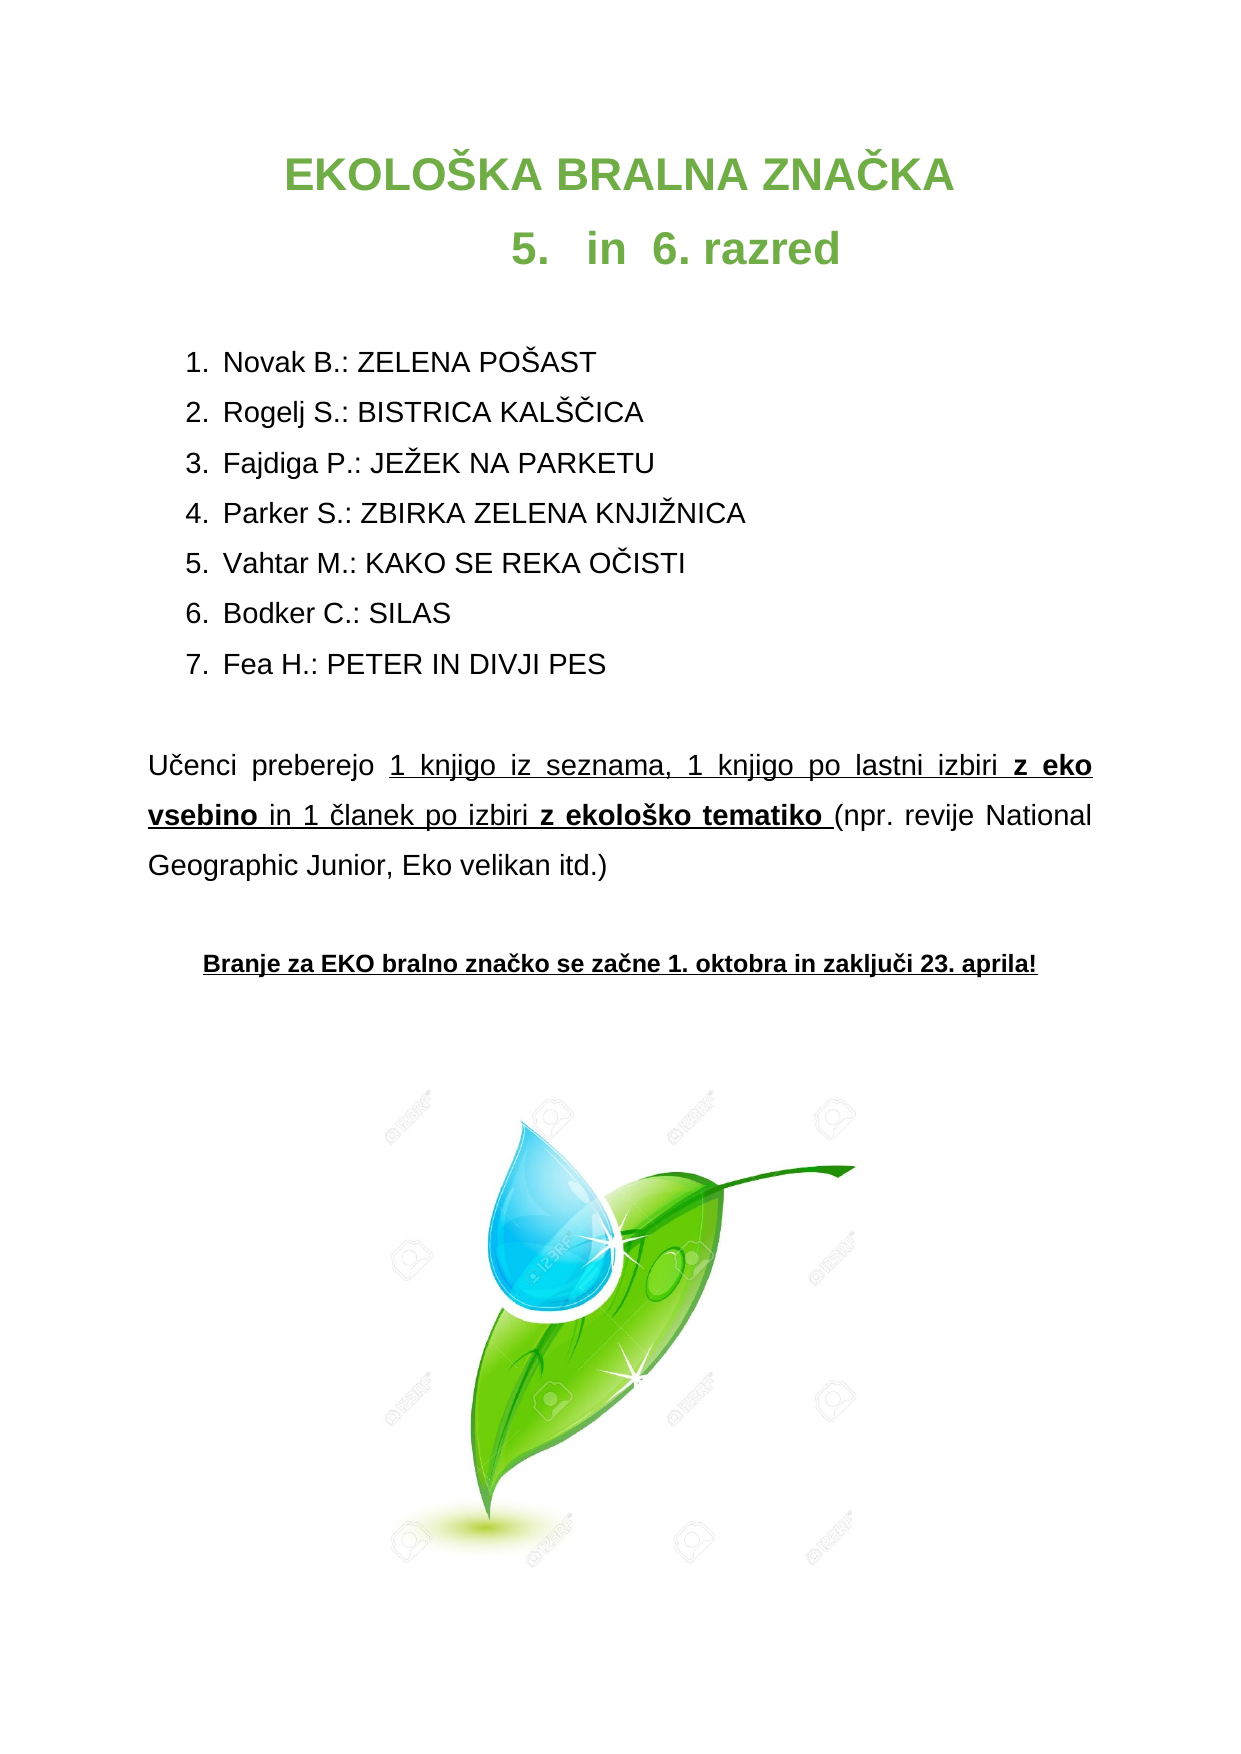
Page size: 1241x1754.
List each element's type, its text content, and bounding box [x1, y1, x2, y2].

list Fea H.: PETER IN DIVJI PES [185, 647, 1093, 680]
list Rogelj S.: BISTRICA KALŠČICA [185, 395, 1093, 429]
list Fajdiga P.: JEŽEK NA PARKETU [185, 446, 1093, 479]
list Vahtar M.: KAKO SE REKA OČISTI [185, 546, 1093, 580]
list Novak B.: ZELENA POŠAST [185, 345, 1093, 378]
picture [370, 1078, 870, 1577]
list in 6. razred [260, 221, 1093, 274]
text Učenci preberejo 1 knjigo iz seznama, 1 knjigo po lastni izbiri z eko vsebino in 1 članek po izbiri z ekološko tematiko (npr. revije National Geographic Junior, Eko velikan itd.) [148, 747, 1093, 882]
list Bodker C.: SILAS [185, 597, 1093, 630]
list Parker S.: ZBIRKA ZELENA KNJIŽNICA [185, 496, 1093, 529]
text Branje za EKO bralno značko se začne 1. oktobra in zaključi 23. aprila! [148, 949, 1093, 977]
text EKOLOŠKA BRALNA ZNAČKA [148, 148, 1093, 200]
